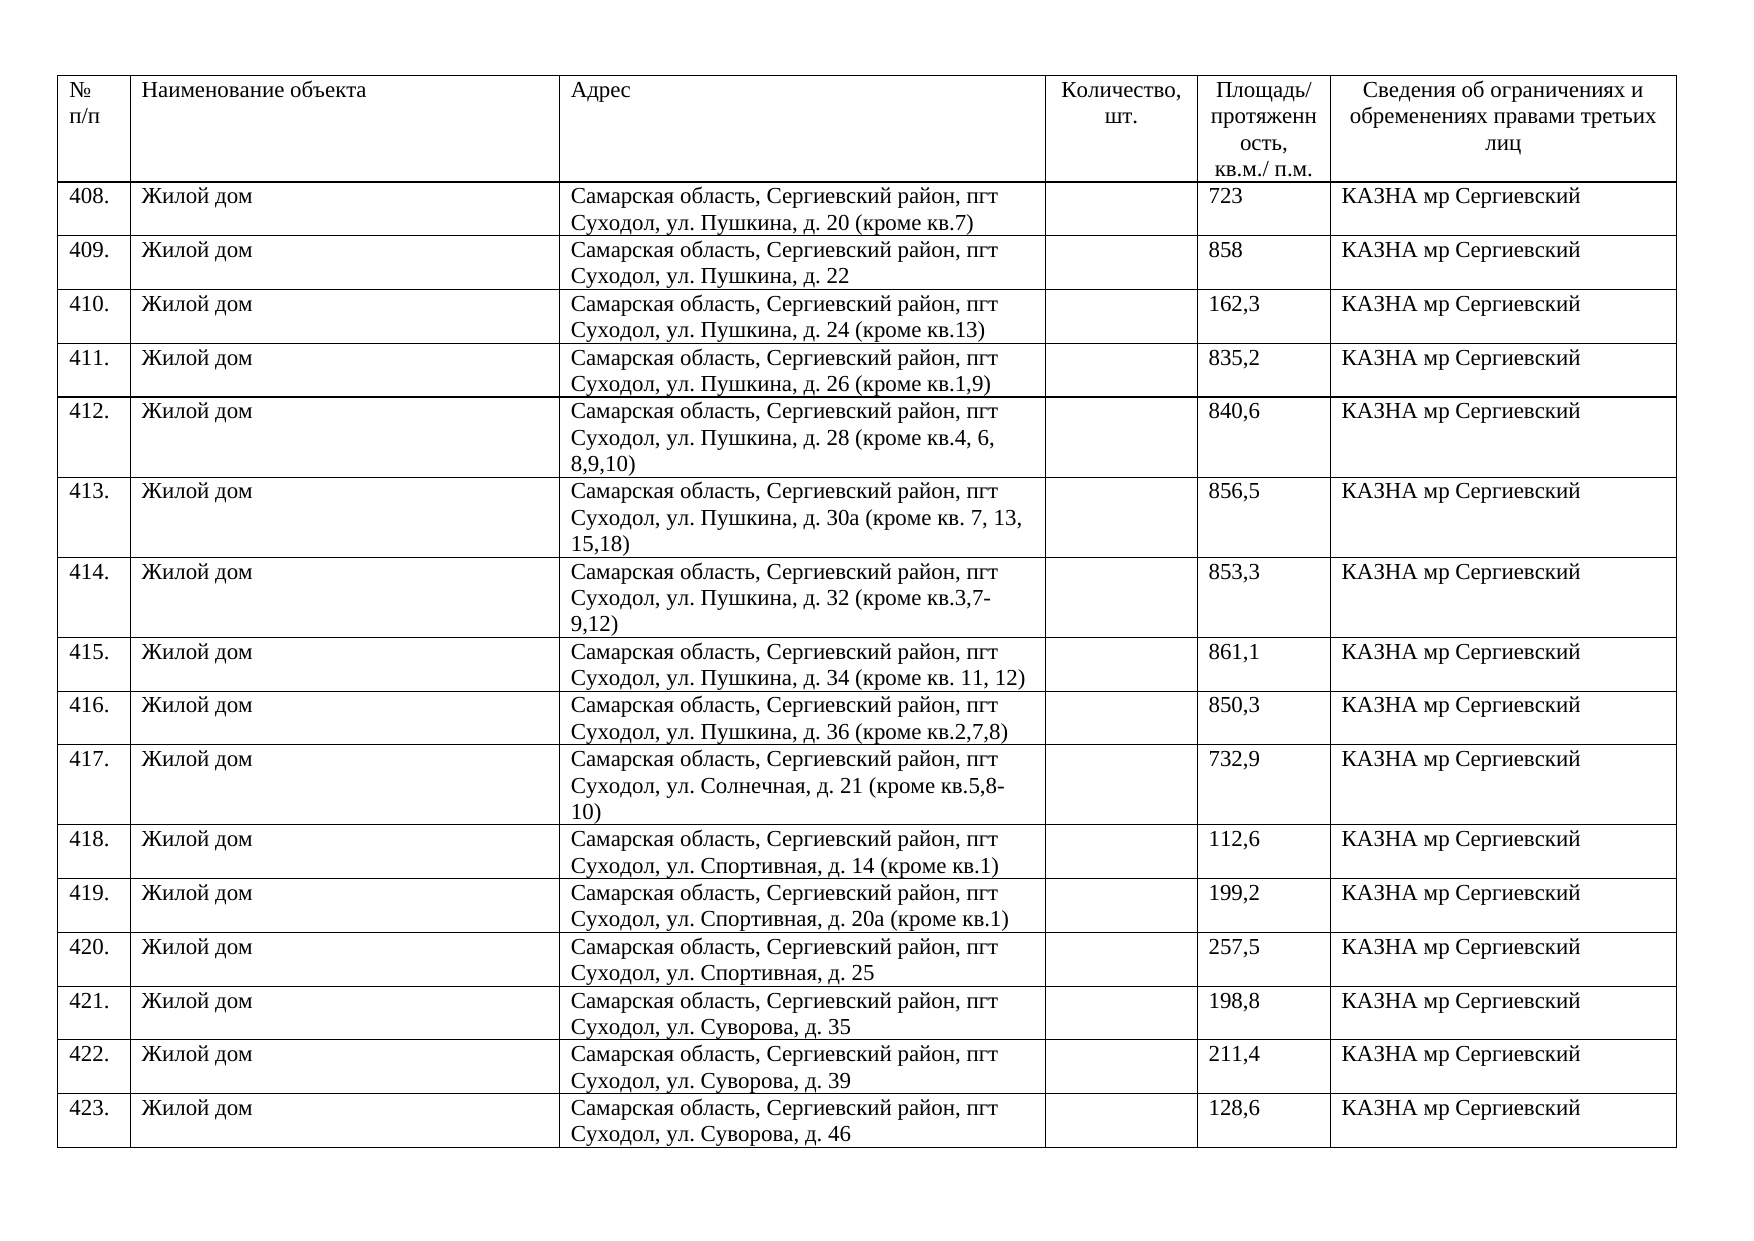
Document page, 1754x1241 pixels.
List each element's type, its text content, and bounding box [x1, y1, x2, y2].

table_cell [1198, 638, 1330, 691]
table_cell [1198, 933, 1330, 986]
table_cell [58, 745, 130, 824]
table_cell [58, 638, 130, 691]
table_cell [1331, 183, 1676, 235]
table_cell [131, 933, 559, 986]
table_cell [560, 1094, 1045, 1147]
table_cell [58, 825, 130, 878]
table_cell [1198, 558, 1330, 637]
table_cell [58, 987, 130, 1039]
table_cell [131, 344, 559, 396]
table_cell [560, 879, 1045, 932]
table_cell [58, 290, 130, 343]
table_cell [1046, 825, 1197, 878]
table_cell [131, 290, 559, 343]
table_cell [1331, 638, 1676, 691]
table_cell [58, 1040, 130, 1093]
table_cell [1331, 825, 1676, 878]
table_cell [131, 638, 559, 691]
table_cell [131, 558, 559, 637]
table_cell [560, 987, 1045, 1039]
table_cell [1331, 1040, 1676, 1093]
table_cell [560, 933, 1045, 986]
table_header Сведения об ограничениях и обременениях правами третьих лиц [1331, 76, 1676, 181]
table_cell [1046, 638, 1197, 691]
table_header Адрес [560, 76, 1045, 181]
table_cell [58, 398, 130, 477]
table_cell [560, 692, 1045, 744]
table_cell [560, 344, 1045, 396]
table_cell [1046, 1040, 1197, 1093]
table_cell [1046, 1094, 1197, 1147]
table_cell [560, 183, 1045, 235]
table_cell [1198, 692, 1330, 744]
table_header Количество, шт. [1046, 76, 1197, 181]
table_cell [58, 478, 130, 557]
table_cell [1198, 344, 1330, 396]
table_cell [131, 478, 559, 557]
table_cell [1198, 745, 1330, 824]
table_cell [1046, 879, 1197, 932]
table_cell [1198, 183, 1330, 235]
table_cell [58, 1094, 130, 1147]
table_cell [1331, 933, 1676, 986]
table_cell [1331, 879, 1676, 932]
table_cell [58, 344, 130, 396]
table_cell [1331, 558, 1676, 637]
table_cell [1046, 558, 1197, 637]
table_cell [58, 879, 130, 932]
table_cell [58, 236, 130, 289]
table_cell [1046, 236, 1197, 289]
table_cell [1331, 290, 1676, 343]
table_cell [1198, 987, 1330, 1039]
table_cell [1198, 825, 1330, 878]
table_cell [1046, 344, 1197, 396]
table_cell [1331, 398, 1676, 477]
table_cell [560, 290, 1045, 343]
table_header Площадь/ протяженность, кв.м./ п.м. [1198, 76, 1330, 181]
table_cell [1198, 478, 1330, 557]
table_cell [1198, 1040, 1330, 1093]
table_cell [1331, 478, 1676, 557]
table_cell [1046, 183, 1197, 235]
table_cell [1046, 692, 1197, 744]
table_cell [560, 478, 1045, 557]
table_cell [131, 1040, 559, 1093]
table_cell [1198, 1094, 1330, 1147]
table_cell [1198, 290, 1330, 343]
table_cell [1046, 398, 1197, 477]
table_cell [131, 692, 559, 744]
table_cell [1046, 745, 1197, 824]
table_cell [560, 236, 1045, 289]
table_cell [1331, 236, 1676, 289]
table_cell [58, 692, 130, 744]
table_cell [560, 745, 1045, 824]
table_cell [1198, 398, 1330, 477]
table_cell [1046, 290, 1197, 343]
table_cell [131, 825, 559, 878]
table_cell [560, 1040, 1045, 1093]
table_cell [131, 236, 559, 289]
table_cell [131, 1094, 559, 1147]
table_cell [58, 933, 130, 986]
table_header № п/п [58, 76, 130, 181]
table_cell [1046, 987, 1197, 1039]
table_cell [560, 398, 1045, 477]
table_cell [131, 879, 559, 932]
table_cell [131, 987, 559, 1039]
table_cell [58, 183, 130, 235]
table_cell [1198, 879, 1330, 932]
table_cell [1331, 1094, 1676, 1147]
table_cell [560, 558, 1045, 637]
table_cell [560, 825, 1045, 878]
table_header Наименование объекта [131, 76, 559, 181]
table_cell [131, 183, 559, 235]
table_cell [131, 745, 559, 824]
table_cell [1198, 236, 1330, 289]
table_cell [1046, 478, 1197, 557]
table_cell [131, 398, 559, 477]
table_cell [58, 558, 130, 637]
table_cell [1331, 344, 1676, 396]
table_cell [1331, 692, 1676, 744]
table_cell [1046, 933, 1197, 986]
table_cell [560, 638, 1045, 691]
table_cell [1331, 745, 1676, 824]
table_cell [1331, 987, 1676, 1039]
